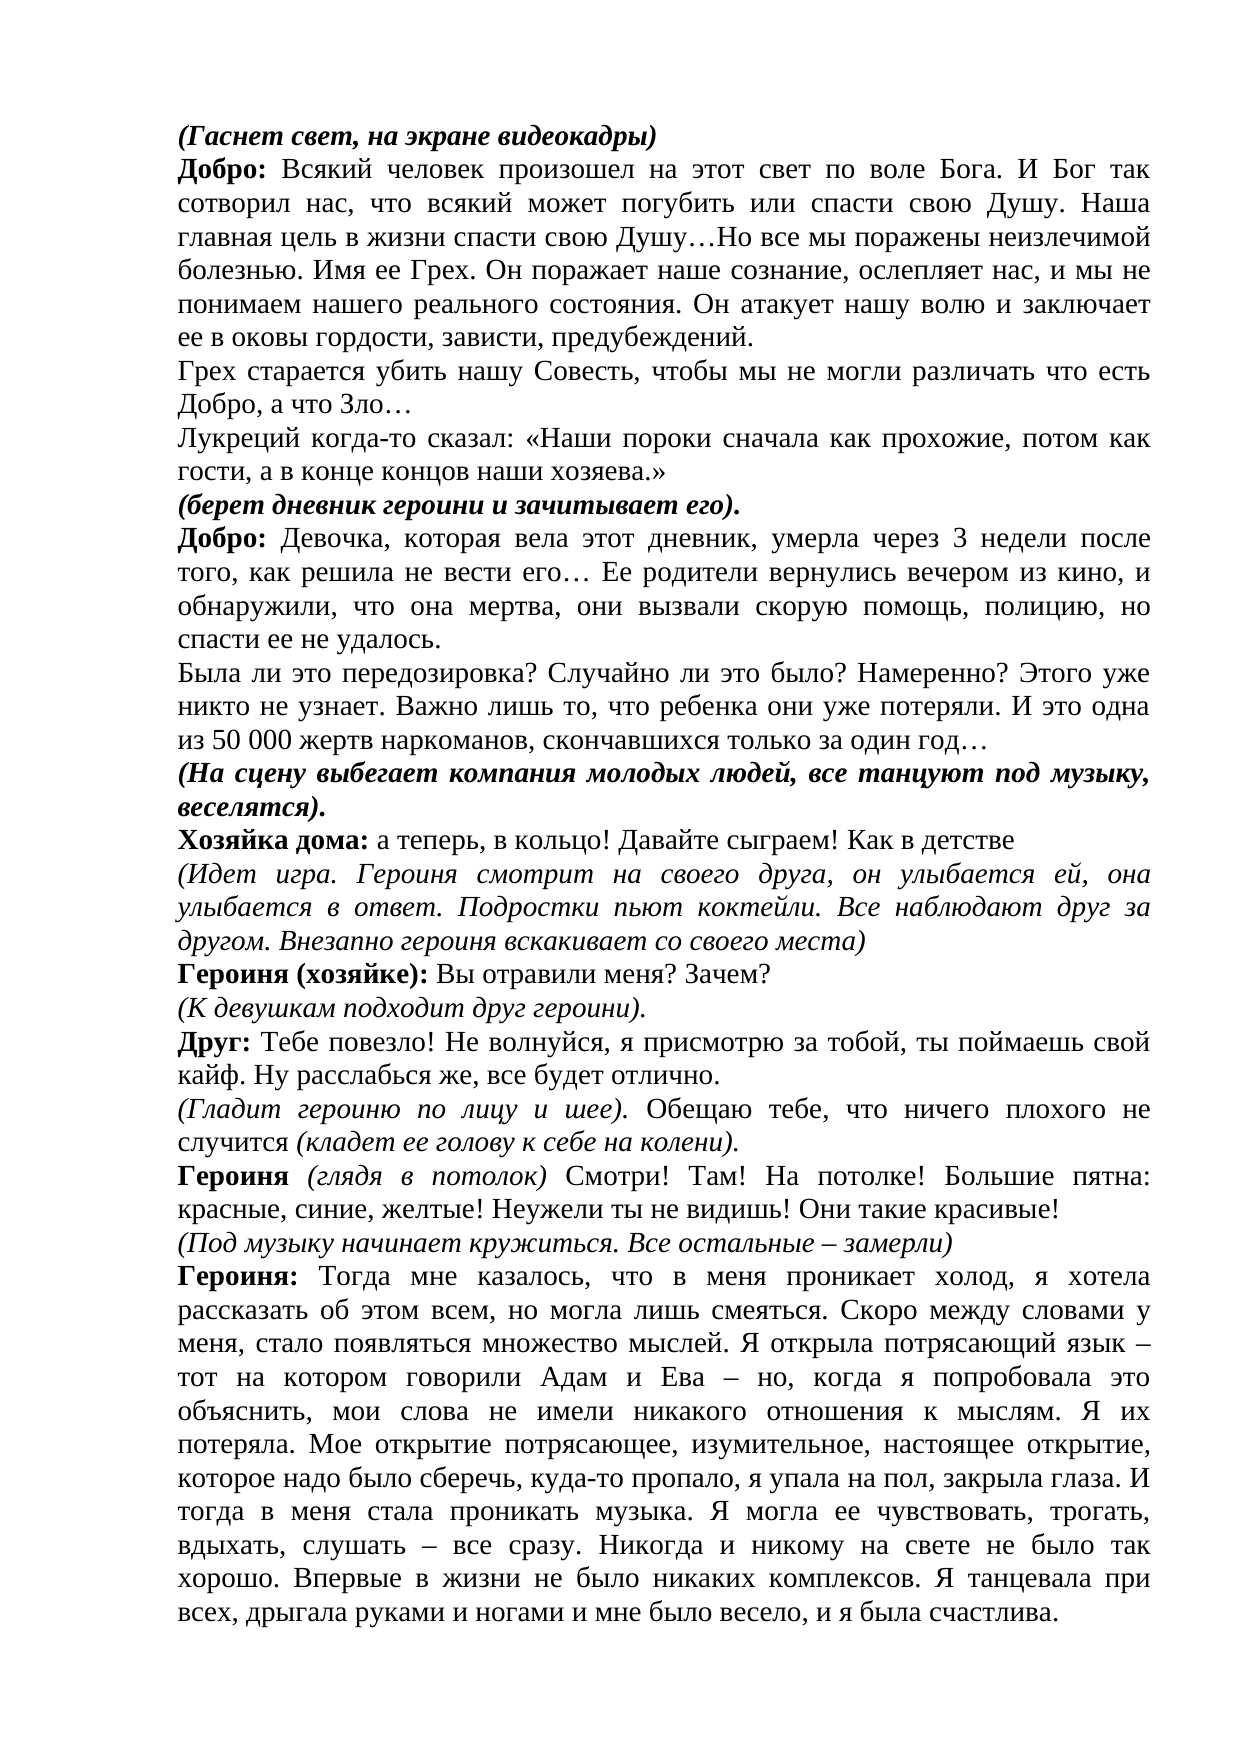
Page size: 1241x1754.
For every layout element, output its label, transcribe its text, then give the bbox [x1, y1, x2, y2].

text (Идет игра. Героиня смотрит на своего друга, он улыбается ей, она улыбается в ответ. Подростки пьют коктейли. Все наблюдают друг за другом. Внезапно героиня вскакивает со своего места) [177, 856, 1152, 957]
text Героиня: Тогда мне казалось, что в меня проникает холод, я хотела рассказать об этом всем, но могла лишь смеяться. Скоро между словами у меня, стало появляться множество мыслей. Я открыла потрясающий язык – тот на котором говорили Адам и Ева – но, когда я попробовала это объяснить, мои слова не имели никакого отношения к мыслям. Я их потеряла. Мое открытие потрясающее, изумительное, настоящее открытие, которое надо было сберечь, куда-то пропало, я упала на пол, закрыла глаза. И тогда в меня стала проникать музыка. Я могла ее чувствовать, трогать, вдыхать, слушать – все сразу. Никогда и никому на свете не было так хорошо. Впервые в жизни не было никаких комплексов. Я танцевала при всех, дрыгала руками и ногами и мне было весело, и я была счастлива. [177, 1258, 1152, 1627]
text (К девушкам подходит друг героини). [177, 990, 1152, 1024]
text (На сцену выбегает компания молодых людей, все танцуют под музыку, веселятся). [177, 755, 1152, 822]
text (Гладит героиню по лицу и шее). Обещаю тебе, что ничего плохого не случится (кладет ее голову к себе на колени). [177, 1091, 1152, 1158]
text Хозяйка дома: а теперь, в кольцо! Давайте сыграем! Как в детстве [177, 822, 1152, 856]
text (берет дневник героини и зачитывает его). [177, 487, 1152, 521]
text Героиня (хозяйке): Вы отравили меня? Зачем? [177, 957, 1152, 990]
text Добро: Девочка, которая вела этот дневник, умерла через 3 недели после того, как решила не вести его… Ее родители вернулись вечером из кино, и обнаружили, что она мертва, они вызвали скорую помощь, полицию, но спасти ее не удалось. [177, 521, 1152, 655]
text Героиня (глядя в потолок) Смотри! Там! На потолке! Большие пятна: красные, синие, желтые! Неужели ты не видишь! Они такие красивые! [177, 1158, 1152, 1225]
text Была ли это передозировка? Случайно ли это было? Намеренно? Этого уже никто не узнает. Важно лишь то, что ребенка они уже потеряли. И это одна из 50 000 жертв наркоманов, скончавшихся только за один год… [177, 655, 1152, 755]
text (Под музыку начинает кружиться. Все остальные – замерли) [177, 1225, 1152, 1258]
text Лукреций когда-то сказал: «Наши пороки сначала как прохожие, потом как гости, а в конце концов наши хозяева.» [177, 420, 1152, 487]
text (Гаснет свет, на экране видеокадры) [177, 118, 1152, 152]
text Грех старается убить нашу Совесть, чтобы мы не могли различать что есть Добро, а что Зло… [177, 353, 1152, 420]
text Друг: Тебе повезло! Не волнуйся, я присмотрю за тобой, ты поймаешь свой кайф. Ну расслабься же, все будет отлично. [177, 1024, 1152, 1091]
text Добро: Всякий человек произошел на этот свет по воле Бога. И Бог так сотворил нас, что всякий может погубить или спасти свою Душу. Наша главная цель в жизни спасти свою Душу…Но все мы поражены неизлечимой болезнью. Имя ее Грех. Он поражает наше сознание, ослепляет нас, и мы не понимаем нашего реального состояния. Он атакует нашу волю и заключает ее в оковы гордости, зависти, предубеждений. [177, 152, 1152, 353]
